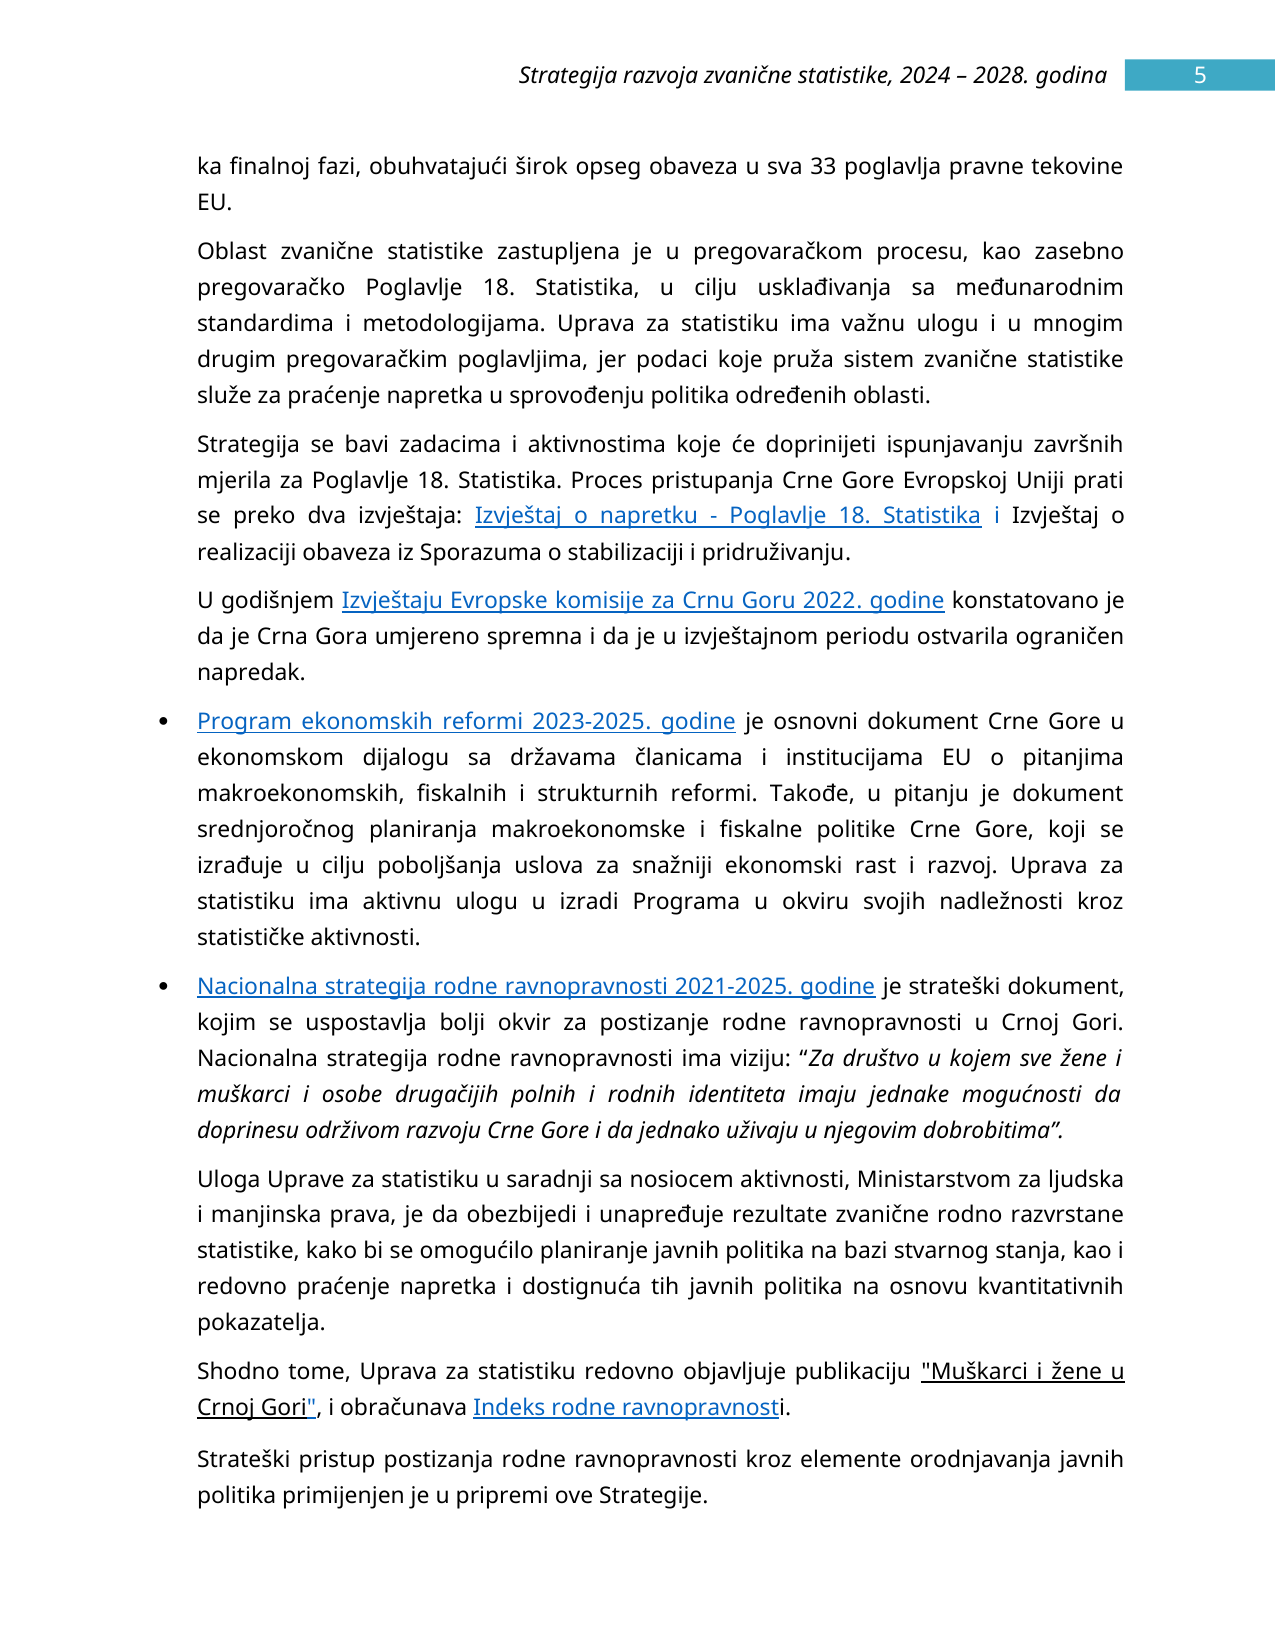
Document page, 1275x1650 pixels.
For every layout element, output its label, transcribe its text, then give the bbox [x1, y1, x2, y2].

list Oblast zvanične statistike zastupljena je u pregovaračkom procesu, kao zasebno pregovaračko Poglavlje 18. Statistika, u cilju usklađivanja sa međunarodnim standardima i metodologijama. Uprava za statistiku ima važnu ulogu i u mnogim drugim pregovaračkim poglavljima, jer podaci koje pruža sistem zvanične statistike služe za praćenje napretka u sprovođenju politika određenih oblasti. [197, 235, 1125, 410]
list Uloga Uprave za statistiku u saradnji sa nosiocem aktivnosti, Ministarstvom za ljudska i manjinska prava, je da obezbijedi i unapređuje rezultate zvanične rodno razvrstane statistike, kako bi se omogućilo planiranje javnih politika na bazi stvarnog stanja, kao i redovno praćenje napretka i dostignuća tih javnih politika na osnovu kvantitativnih pokazatelja. [197, 1162, 1125, 1337]
text Shodno tome, Uprava za statistiku redovno objavljuje publikaciju "Muškarci i žene u Crnoj Gori", i obračunava Indeks rodne ravnopravnosti. [197, 1355, 1125, 1422]
list Nacionalna strategija rodne ravnopravnosti 2021-2025. godine je strateški dokument, kojim se uspostavlja bolji okvir za postizanje rodne ravnopravnosti u Crnoj Gori. Nacionalna strategija rodne ravnopravnosti ima viziju: “Za društvo u kojem sve žene i muškarci i osobe drugačijih polnih i rodnih identiteta imaju jednake mogućnosti da doprinesu održivom razvoju Crne Gore i da jednako uživaju u njegovim dobrobitima”. [159, 970, 1125, 1145]
text Strateški pristup postizanja rodne ravnopravnosti kroz elemente orodnjavanja javnih politika primijenjen je u pripremi ove Strategije. [197, 1443, 1125, 1510]
list Program ekonomskih reformi 2023-2025. godine je osnovni dokument Crne Gore u ekonomskom dijalogu sa državama članicama i institucijama EU o pitanjima makroekonomskih, fiskalnih i strukturnih reformi. Takođe, u pitanju je dokument srednjoročnog planiranja makroekonomske i fiskalne politike Crne Gore, koji se izrađuje u cilju poboljšanja uslova za snažniji ekonomski rast i razvoj. Uprava za statistiku ima aktivnu ulogu u izradi Programa u okviru svojih nadležnosti kroz statističke aktivnosti. [159, 705, 1125, 952]
list Strategija se bavi zadacima i aktivnostima koje će doprinijeti ispunjavanju završnih mjerila za Poglavlje 18. Statistika. Proces pristupanja Crne Gore Evropskoj Uniji prati se preko dva izvještaja: Izvještaj o napretku - Poglavlje 18. Statistika i Izvještaj o realizaciji obaveza iz Sporazuma o stabilizaciji i pridruživanju. [197, 428, 1125, 567]
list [159, 150, 1125, 217]
list U godišnjem Izvještaju Evropske komisije za Crnu Goru 2022. godine konstatovano je da je Crna Gora umjereno spremna i da je u izvještajnom periodu ostvarila ograničen napredak. [197, 584, 1125, 687]
